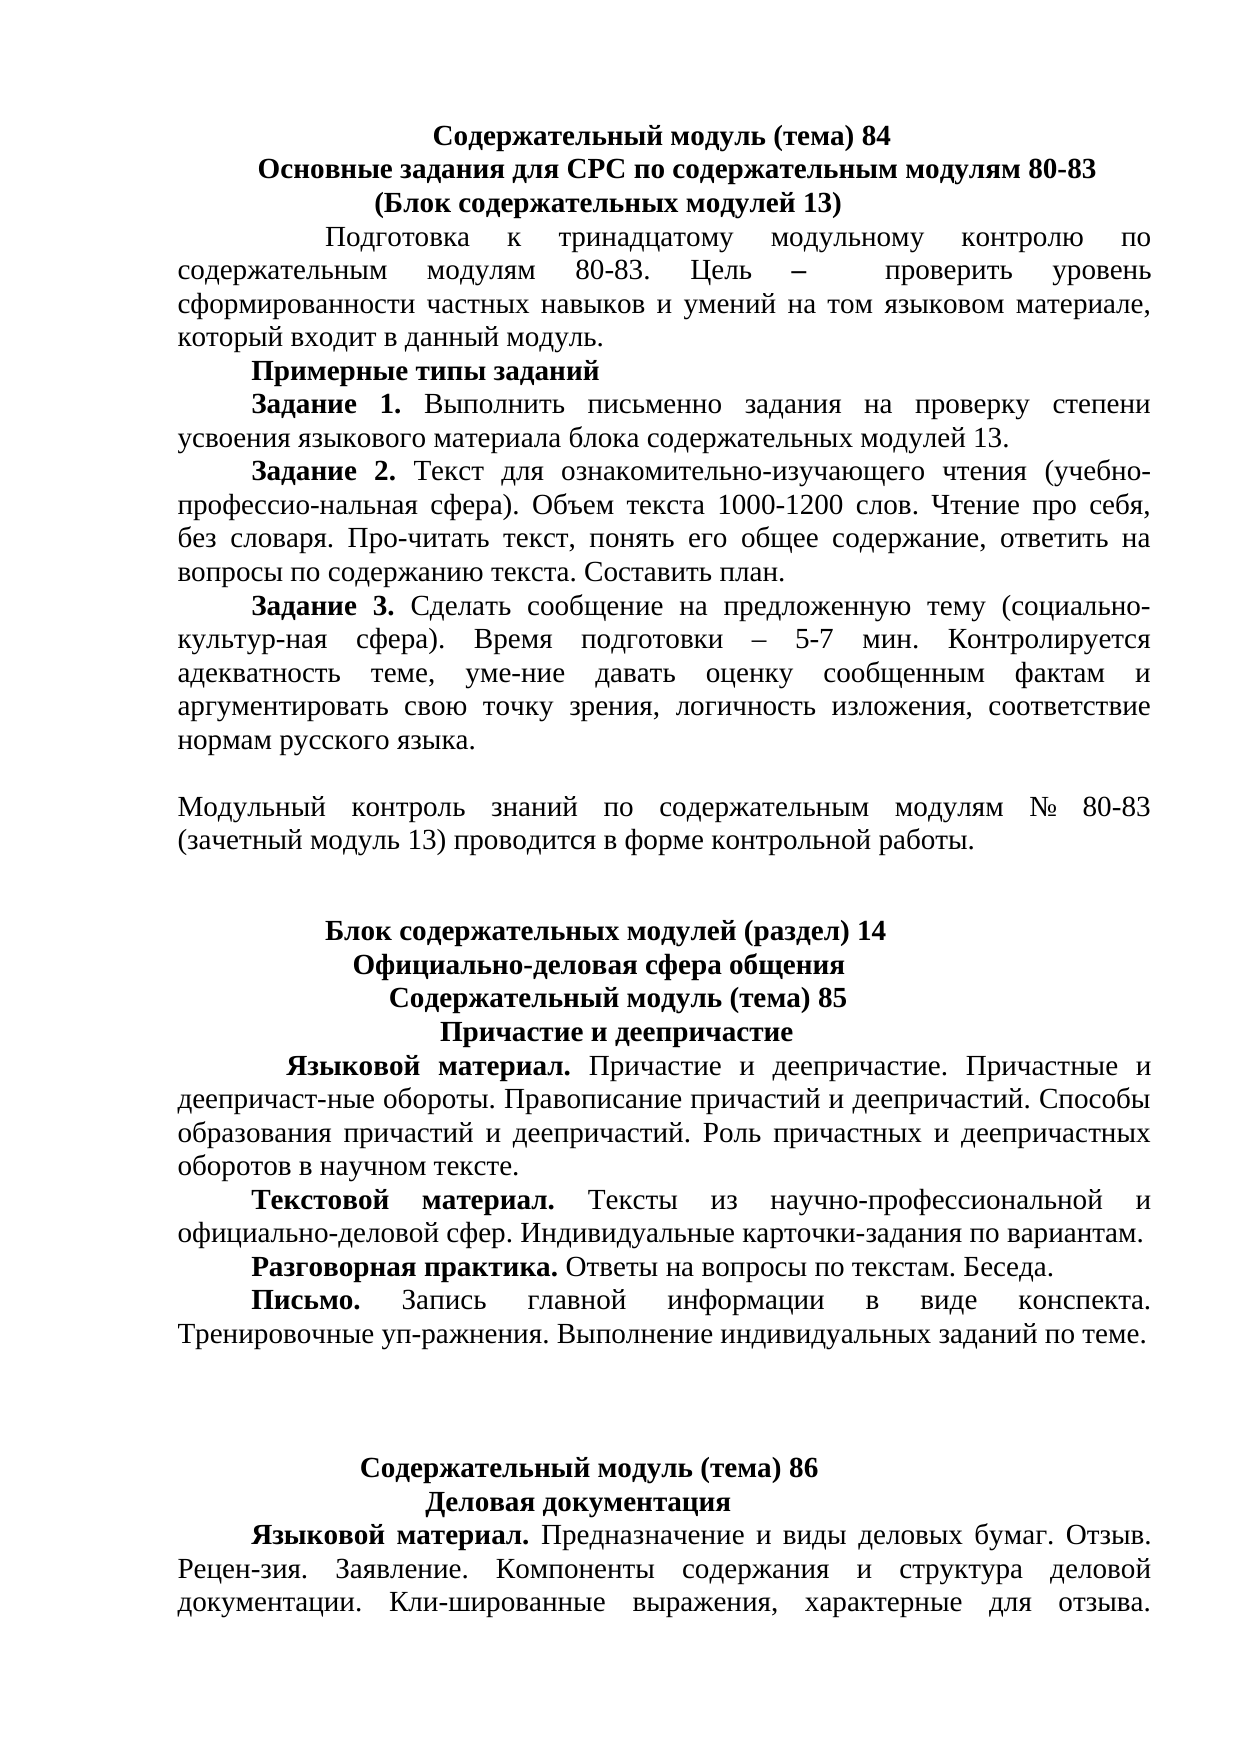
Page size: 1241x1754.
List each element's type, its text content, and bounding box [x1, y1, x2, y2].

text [177, 1517, 1152, 1618]
text Содержательный модуль (тема) 86 [177, 1450, 1152, 1484]
text Языковой материал. Причастие и деепричастие. Причастные и деепричаст-ные обороты. Правописание причастий и деепричастий. Способы образования причастий и деепричастий. Роль причастных и деепричастных оборотов в научном тексте. [177, 1048, 1152, 1182]
text Разговорная практика. Ответы на вопросы по текстам. Беседа. [177, 1249, 1152, 1282]
text Задание 1. Выполнить письменно задания на проверку степени усвоения языкового материала блока содержательных модулей 13. [177, 386, 1152, 453]
text Модульный контроль знаний по содержательным модулям № 80-83 (зачетный модуль 13) проводится в форме контрольной работы. [177, 789, 1152, 856]
text Задание 3. Сделать сообщение на предложенную тему (социально-культур-ная сфера). Время подготовки – 5-7 мин. Контролируется адекватность теме, уме-ние давать оценку сообщенным фактам и аргументировать свою точку зрения, логичность изложения, соответствие нормам русского языка. [177, 588, 1152, 755]
text Официально-деловая сфера общения [177, 947, 1152, 981]
text (Блок содержательных модулей 13) [177, 185, 1152, 219]
text Задание 2. Текст для ознакомительно-изучающего чтения (учебно-профессио-нальная сфера). Объем текста 1000-1200 слов. Чтение про себя, без словаря. Про-читать текст, понять его общее содержание, ответить на вопросы по содержанию текста. Составить план. [177, 453, 1152, 588]
text Текстовой материал. Тексты из научно-профессиональной и официально-деловой сфер. Индивидуальные карточки-задания по вариантам. [177, 1182, 1152, 1249]
text Примерные типы заданий [177, 353, 1152, 386]
text Содержательный модуль (тема) 84 [177, 118, 1152, 152]
text Основные задания для СРС по содержательным модулям 80-83 [177, 152, 1152, 185]
text Содержательный модуль (тема) 85 [177, 981, 1152, 1014]
text Блок содержательных модулей (раздел) 14 [177, 913, 1152, 947]
text Подготовка к тринадцатому модульному контролю по содержательным модулям 80-83. Цель – проверить уровень сформированности частных навыков и умений на том языковом материале, который входит в данный модуль. [177, 219, 1152, 353]
text Причастие и деепричастие [177, 1014, 1152, 1048]
text Письмо. Запись главной информации в виде конспекта. Тренировочные уп-ражнения. Выполнение индивидуальных заданий по теме. [177, 1282, 1152, 1349]
text Деловая документация [177, 1484, 1152, 1517]
